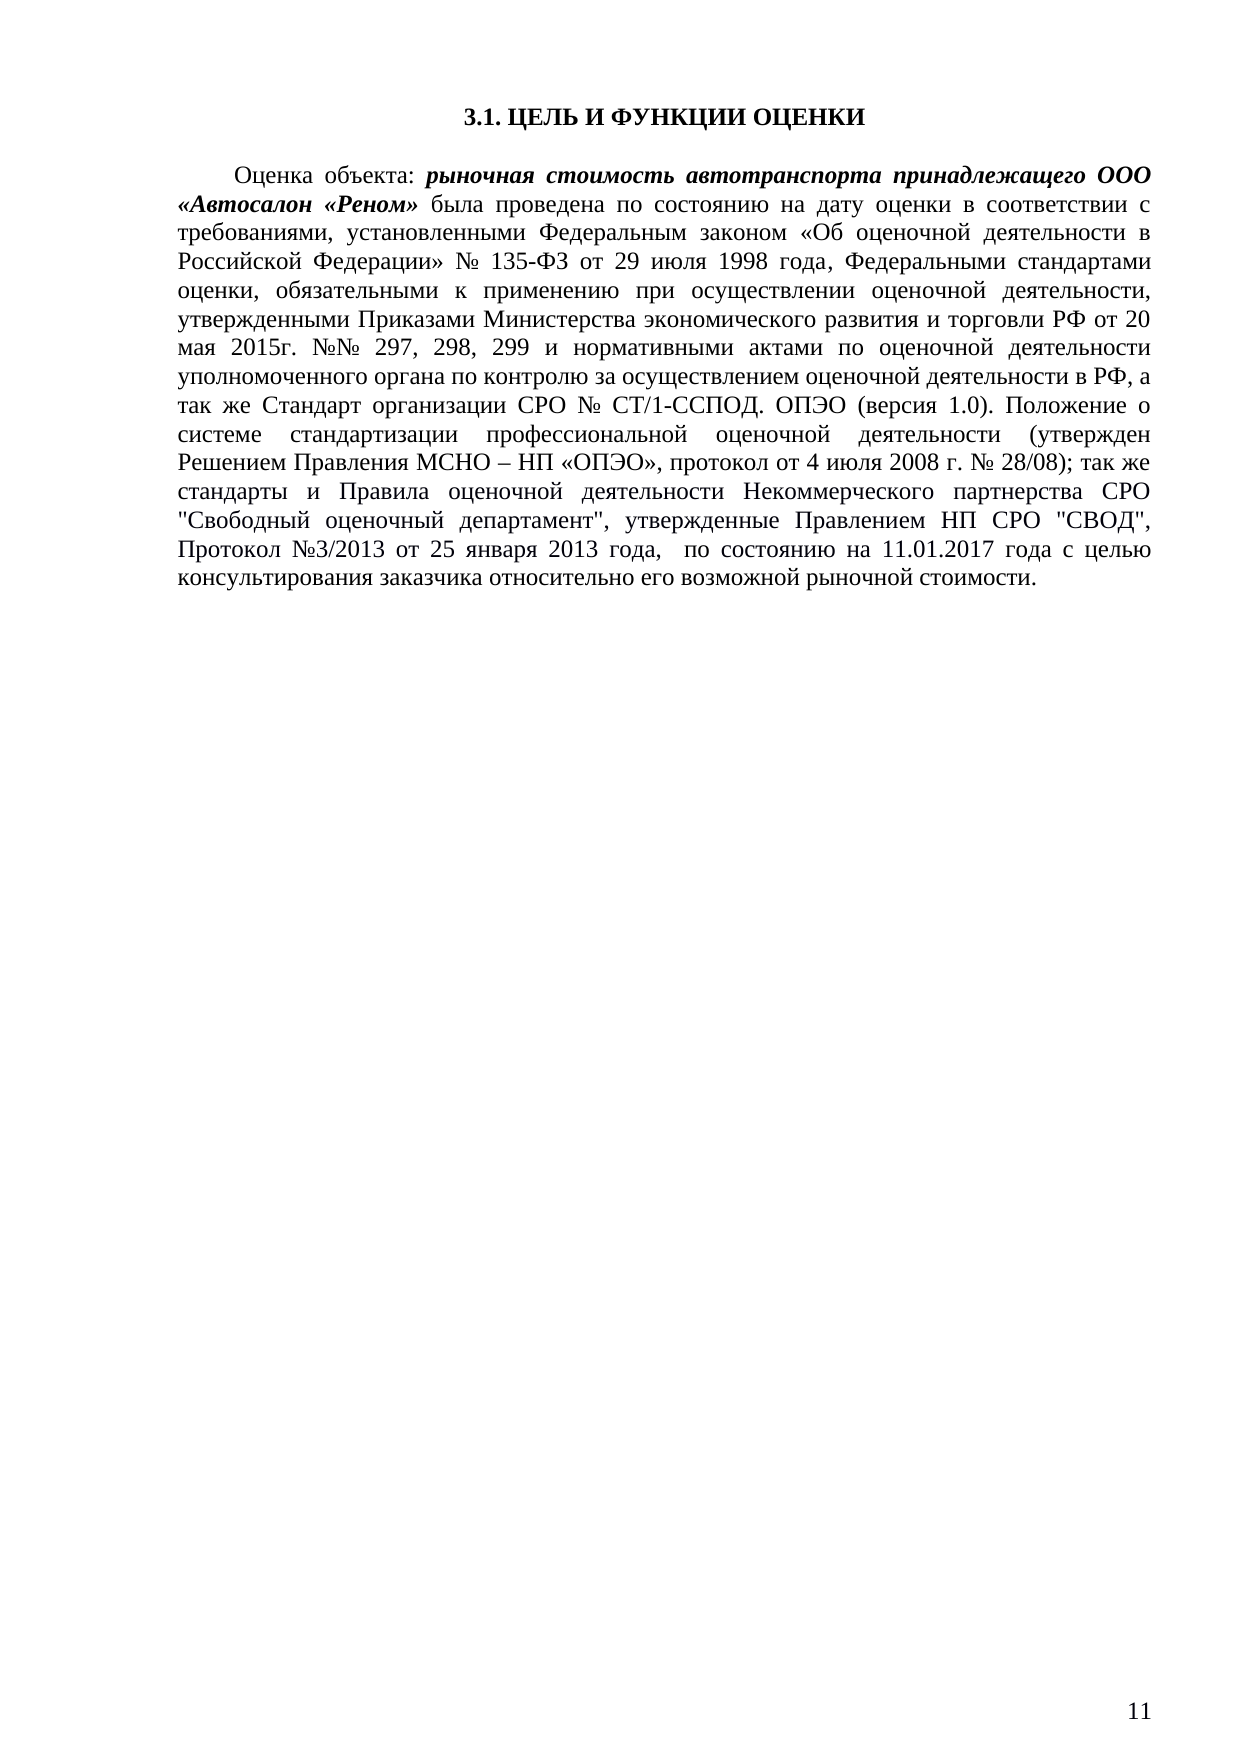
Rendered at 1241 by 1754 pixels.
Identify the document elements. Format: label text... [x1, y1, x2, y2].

text Оценка объекта: рыночная стоимость автотранспорта принадлежащего ООО «Автосалон «Реном» была проведена по состоянию на дату оценки в соответствии с требованиями, установленными Федеральным законом «Об оценочной деятельности в Российской Федерации» № 135-ФЗ от 29 июля 1998 года, Федеральными стандартами оценки, обязательными к применению при осуществлении оценочной деятельности, утвержденными Приказами Министерства экономического развития и торговли РФ от 20 мая 2015г. №№ 297, 298, 299 и нормативными актами по оценочной деятельности уполномоченного органа по контролю за осуществлением оценочной деятельности в РФ, а так же Стандарт организации СРО № СТ/1-ССПОД. ОПЭО (версия 1.0). Положение о системе стандартизации профессиональной оценочной деятельности (утвержден Решением Правления МСНО – НП «ОПЭО», протокол от 4 июля 2008 г. № 28/08); так же стандарты и Правила оценочной деятельности Некоммерческого партнерства СРО "Свободный оценочный департамент", утвержденные Правлением НП СРО "СВОД", Протокол №3/2013 от 25 января 2013 года, по состоянию на 11.01.2017 года с целью консультирования заказчика относительно его возможной рыночной стоимости. [177, 160, 1152, 591]
text 3.1. ЦЕЛЬ И ФУНКЦИИ ОЦЕНКИ [177, 102, 1152, 131]
